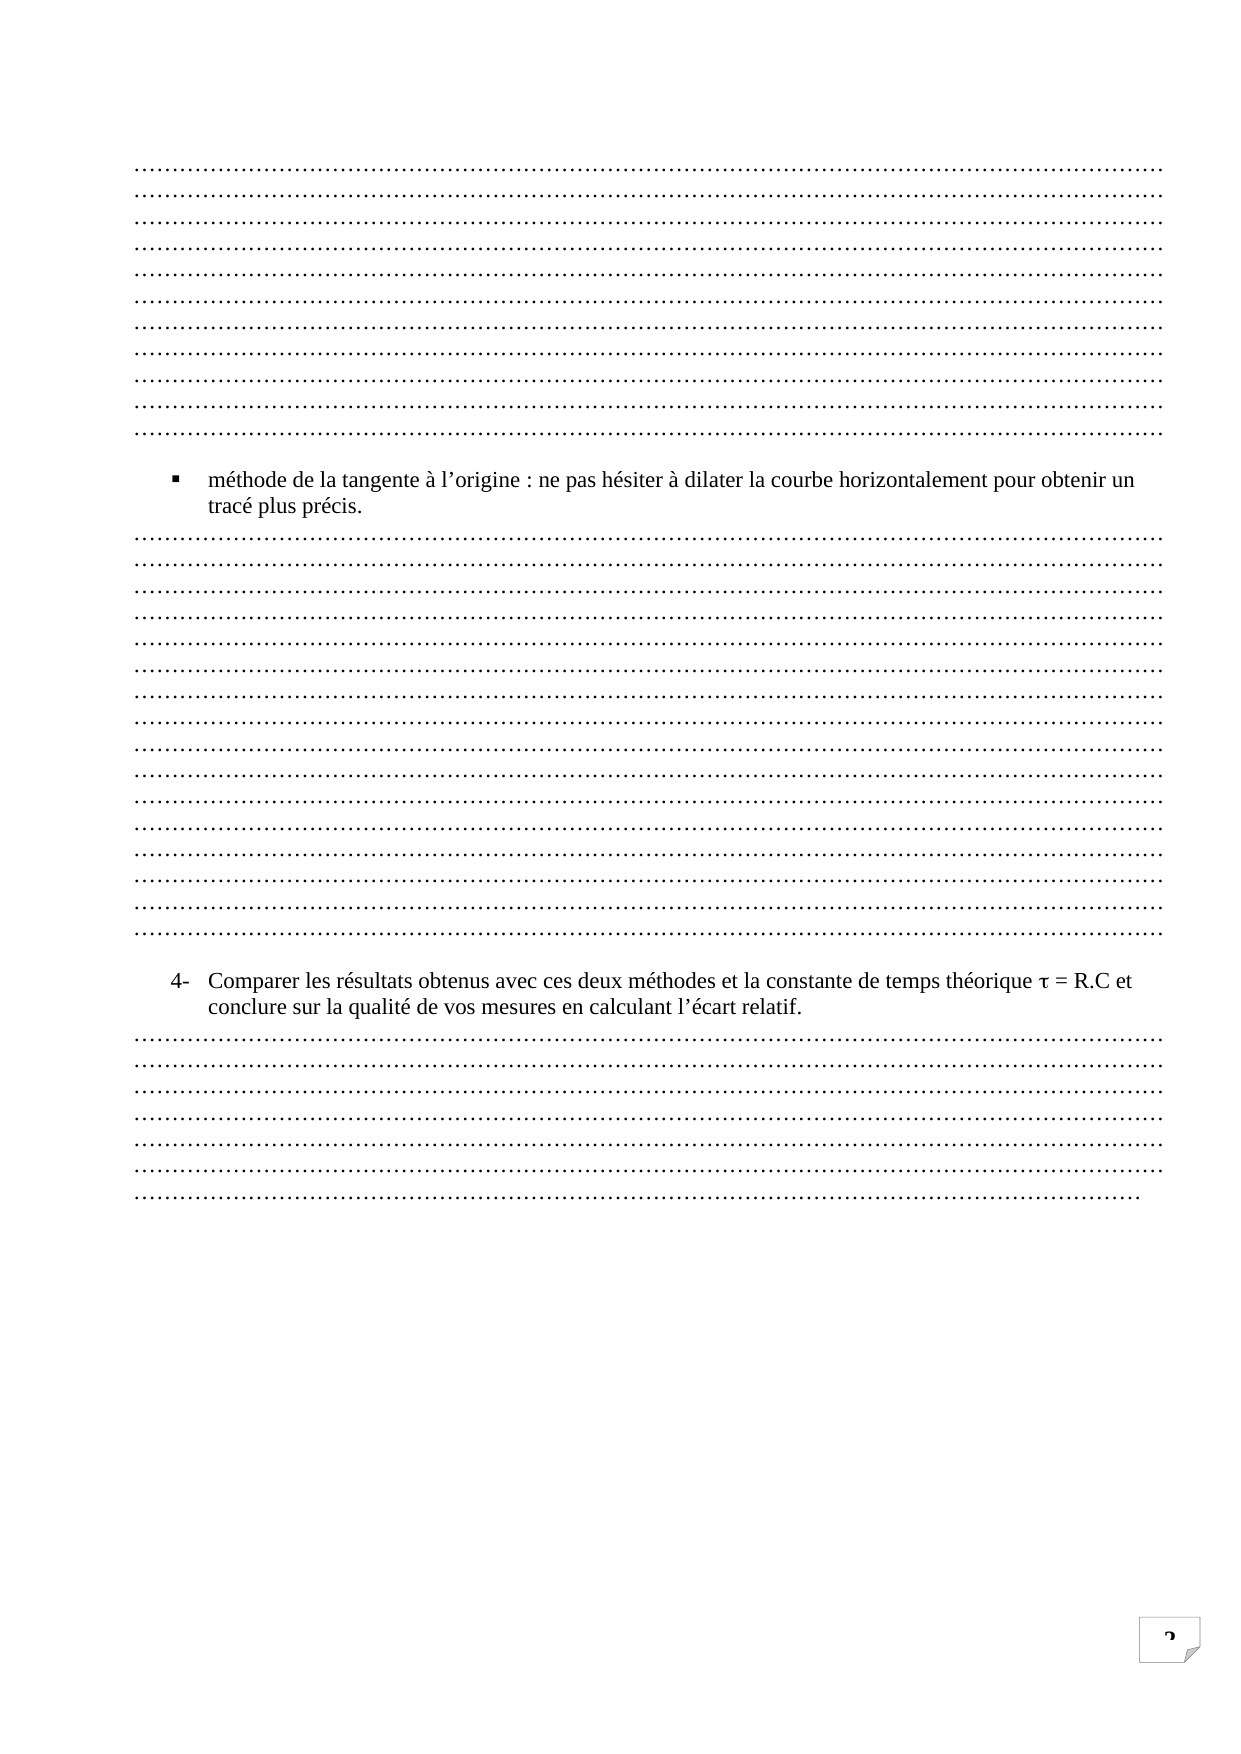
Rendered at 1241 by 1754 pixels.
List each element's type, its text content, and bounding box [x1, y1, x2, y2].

list méthode de la tangente à l’origine : ne pas hésiter à dilater la courbe horizontalement pour obtenir un tracé plus précis. [170, 466, 1181, 519]
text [133, 150, 1181, 440]
text …………………………………………………………………………………………………………………………………………………………………………………………………………………………………………………………………………………………………………………………………………………………………………………………………………………………………………………………………………………………………………………………………………………………………………………………………………………………………………………………………………………………………………………………………………………………………………………………………………………………………………………………………… [133, 1020, 1181, 1204]
list Comparer les résultats obtenus avec ces deux méthodes et la constante de temps théorique = R.C et conclure sur la qualité de vos mesures en calculant l’écart relatif. [170, 967, 1181, 1020]
